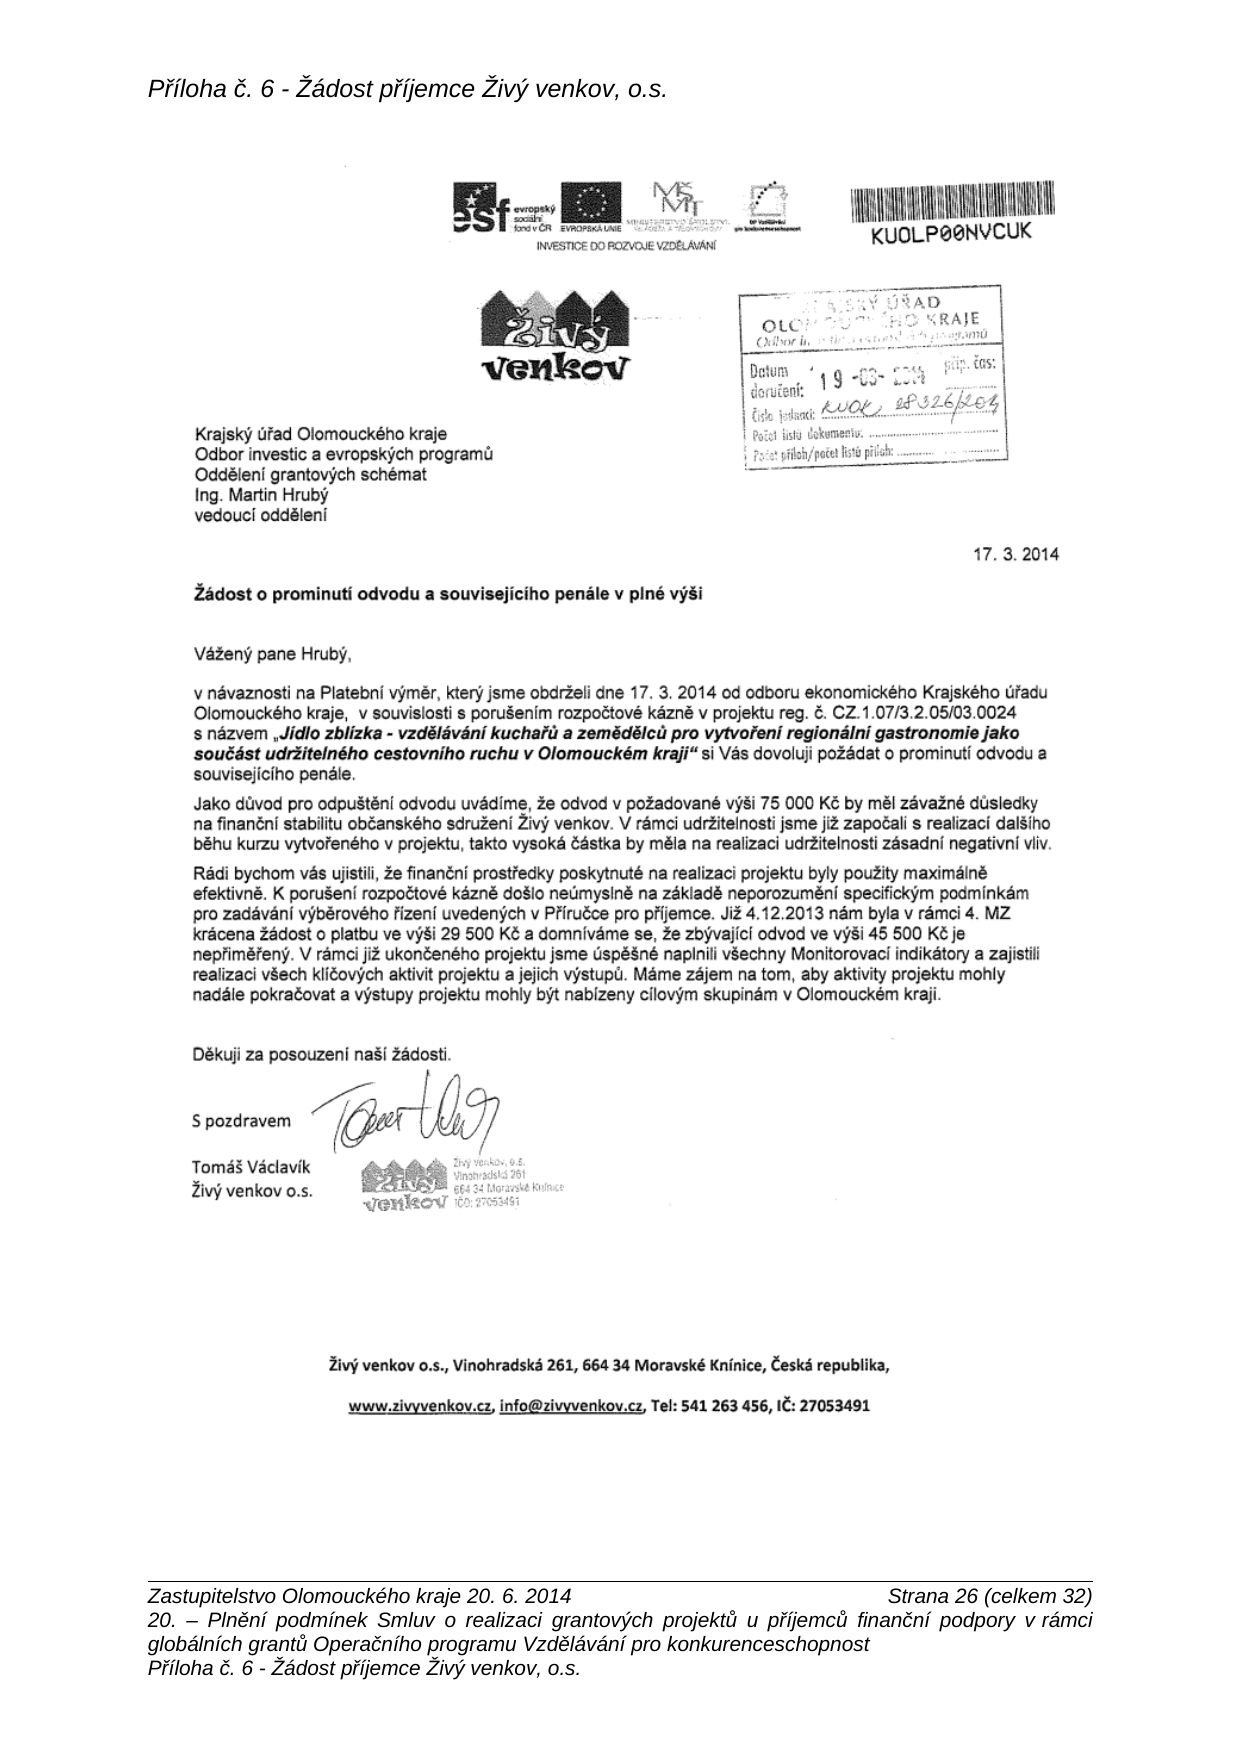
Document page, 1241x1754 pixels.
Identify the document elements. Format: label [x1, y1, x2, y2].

picture [147, 147, 1093, 1485]
